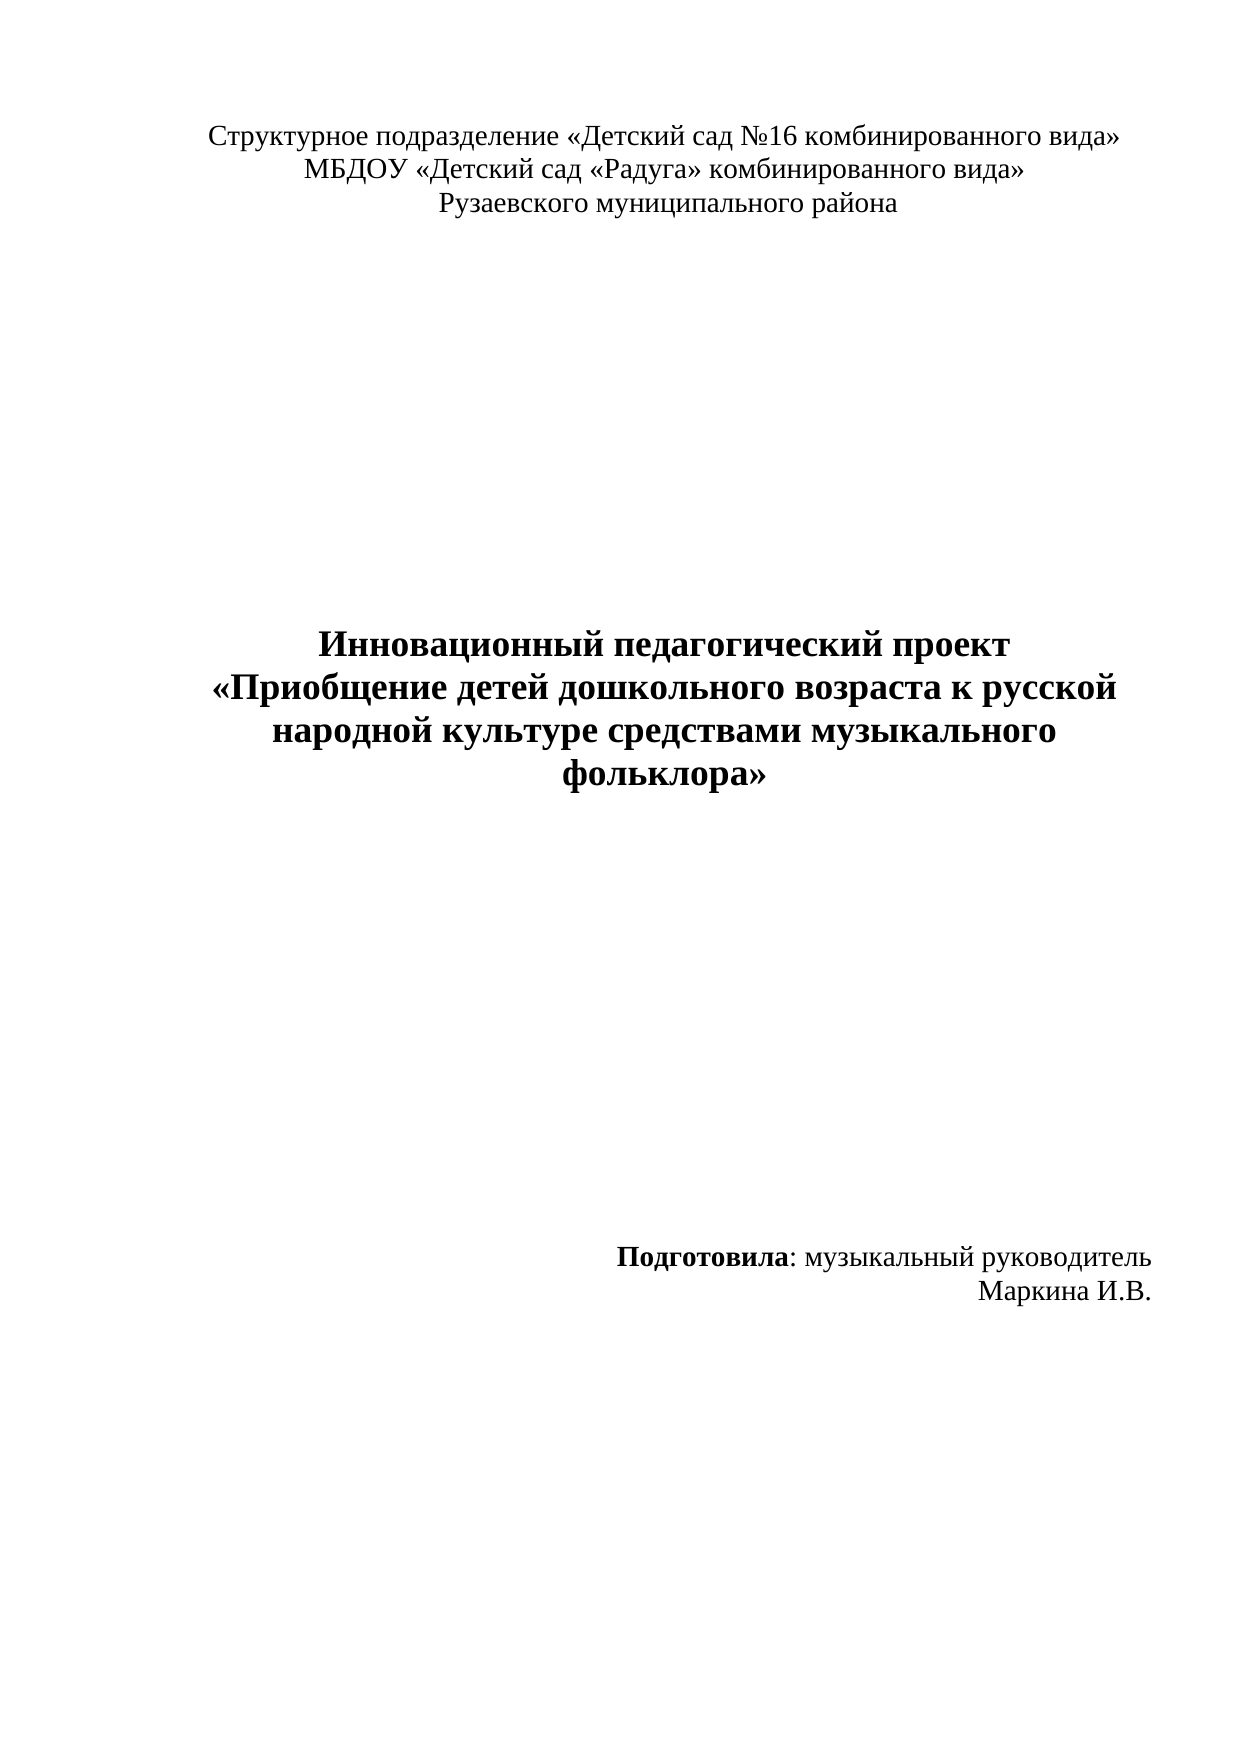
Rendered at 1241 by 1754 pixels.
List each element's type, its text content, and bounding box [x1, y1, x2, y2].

text Инновационный педагогический проект [177, 621, 1152, 664]
text Рузаевского муниципального района [177, 185, 1152, 219]
text Маркина И.В. [177, 1273, 1152, 1306]
text Структурное подразделение «Детский сад №16 комбинированного вида» МБДОУ «Детский сад «Радуга» комбинированного вида» [177, 118, 1152, 185]
text «Приобщение детей дошкольного возраста к русской народной культуре средствами музыкального фольклора» [177, 664, 1152, 794]
text Подготовила: музыкальный руководитель [177, 1239, 1152, 1273]
